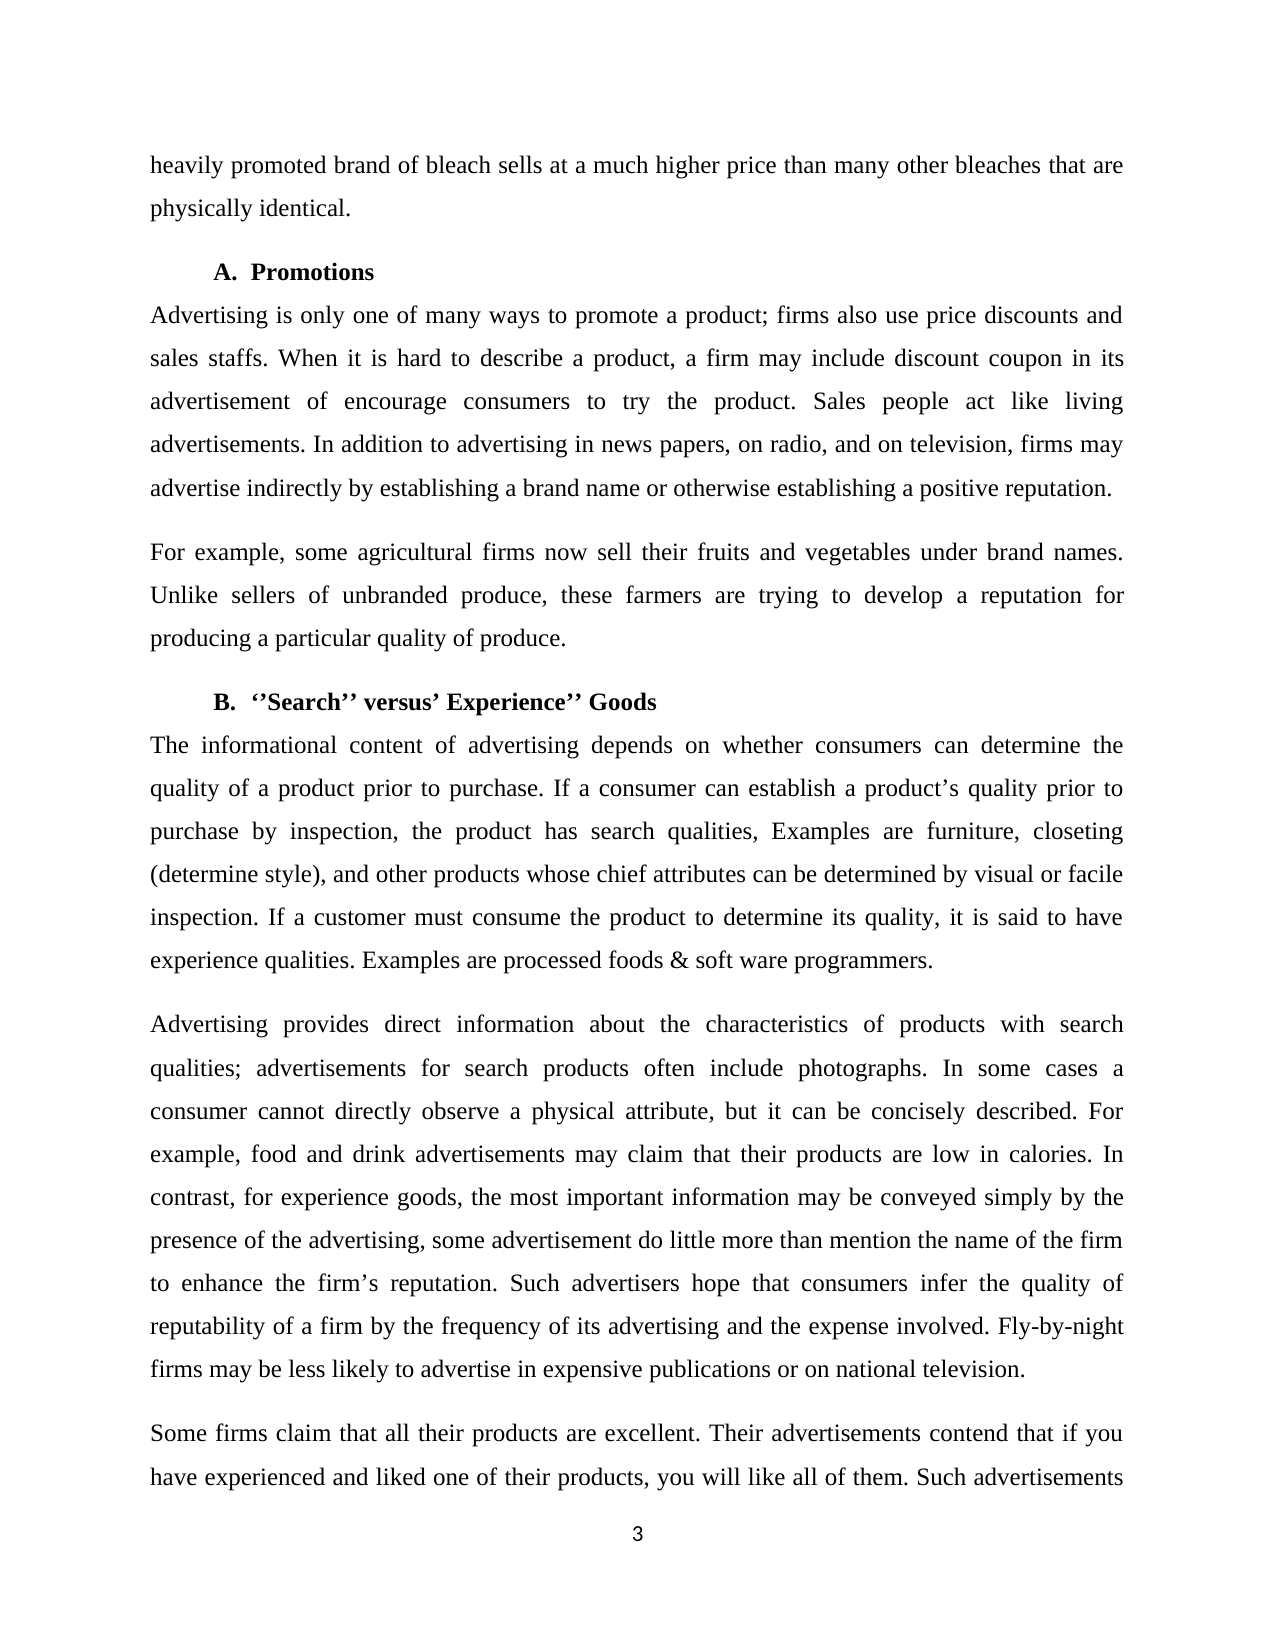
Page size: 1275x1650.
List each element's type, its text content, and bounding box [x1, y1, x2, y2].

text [150, 1418, 1125, 1490]
text Advertising is only one of many ways to promote a product; firms also use price discounts and sales staffs. When it is hard to describe a product, a firm may include discount coupon in its advertisement of encourage consumers to try the product. Sales people act like living advertisements. In addition to advertising in news papers, on radio, and on television, firms may advertise indirectly by establishing a brand name or otherwise establishing a positive reputation. [150, 300, 1125, 501]
list Promotions [213, 257, 1125, 286]
text The informational content of advertising depends on whether consumers can determine the quality of a product prior to purchase. If a consumer can establish a product’s quality prior to purchase by inspection, the product has search qualities, Examples are furniture, closeting (determine style), and other products whose chief attributes can be determined by visual or facile inspection. If a customer must consume the product to determine its quality, it is said to have experience qualities. Examples are processed foods & soft ware programmers. [150, 730, 1125, 974]
text For example, some agricultural firms now sell their fruits and vegetables under brand names. Unlike sellers of unbranded produce, these farmers are trying to develop a reputation for producing a particular quality of produce. [150, 537, 1125, 652]
list ‘’Search’’ versus’ Experience’’ Goods [213, 687, 1125, 716]
text Advertising provides direct information about the characteristics of products with search qualities; advertisements for search products often include photographs. In some cases a consumer cannot directly observe a physical attribute, but it can be concisely described. For example, food and drink advertisements may claim that their products are low in calories. In contrast, for experience goods, the most important information may be conveyed simply by the presence of the advertising, some advertisement do little more than mention the name of the firm to enhance the firm’s reputation. Such advertisers hope that consumers infer the quality of reputability of a firm by the frequency of its advertising and the expense involved. Fly-by-night firms may be less likely to advertise in expensive publications or on national television. [150, 1009, 1125, 1383]
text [150, 150, 1125, 222]
